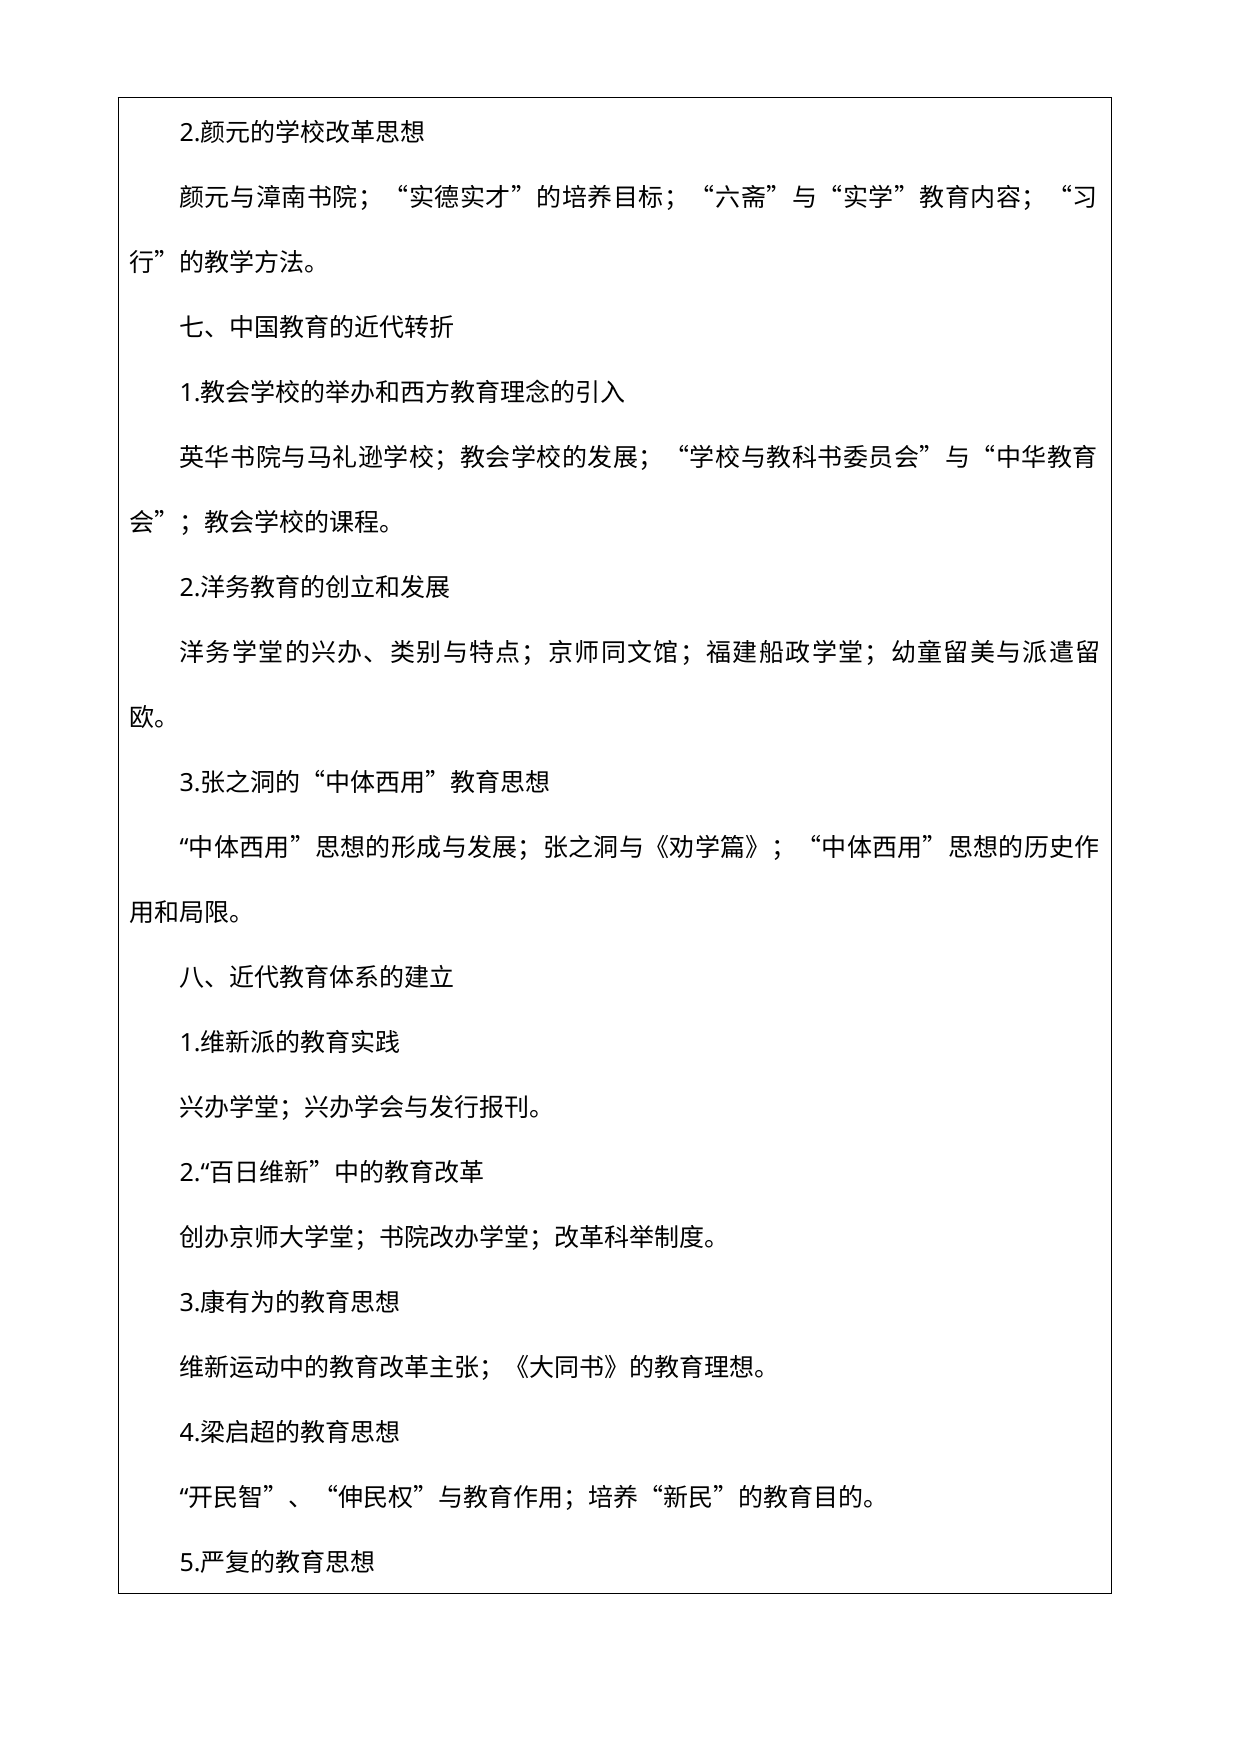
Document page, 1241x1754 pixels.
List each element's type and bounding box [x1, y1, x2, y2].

table_header [119, 98, 1111, 1593]
